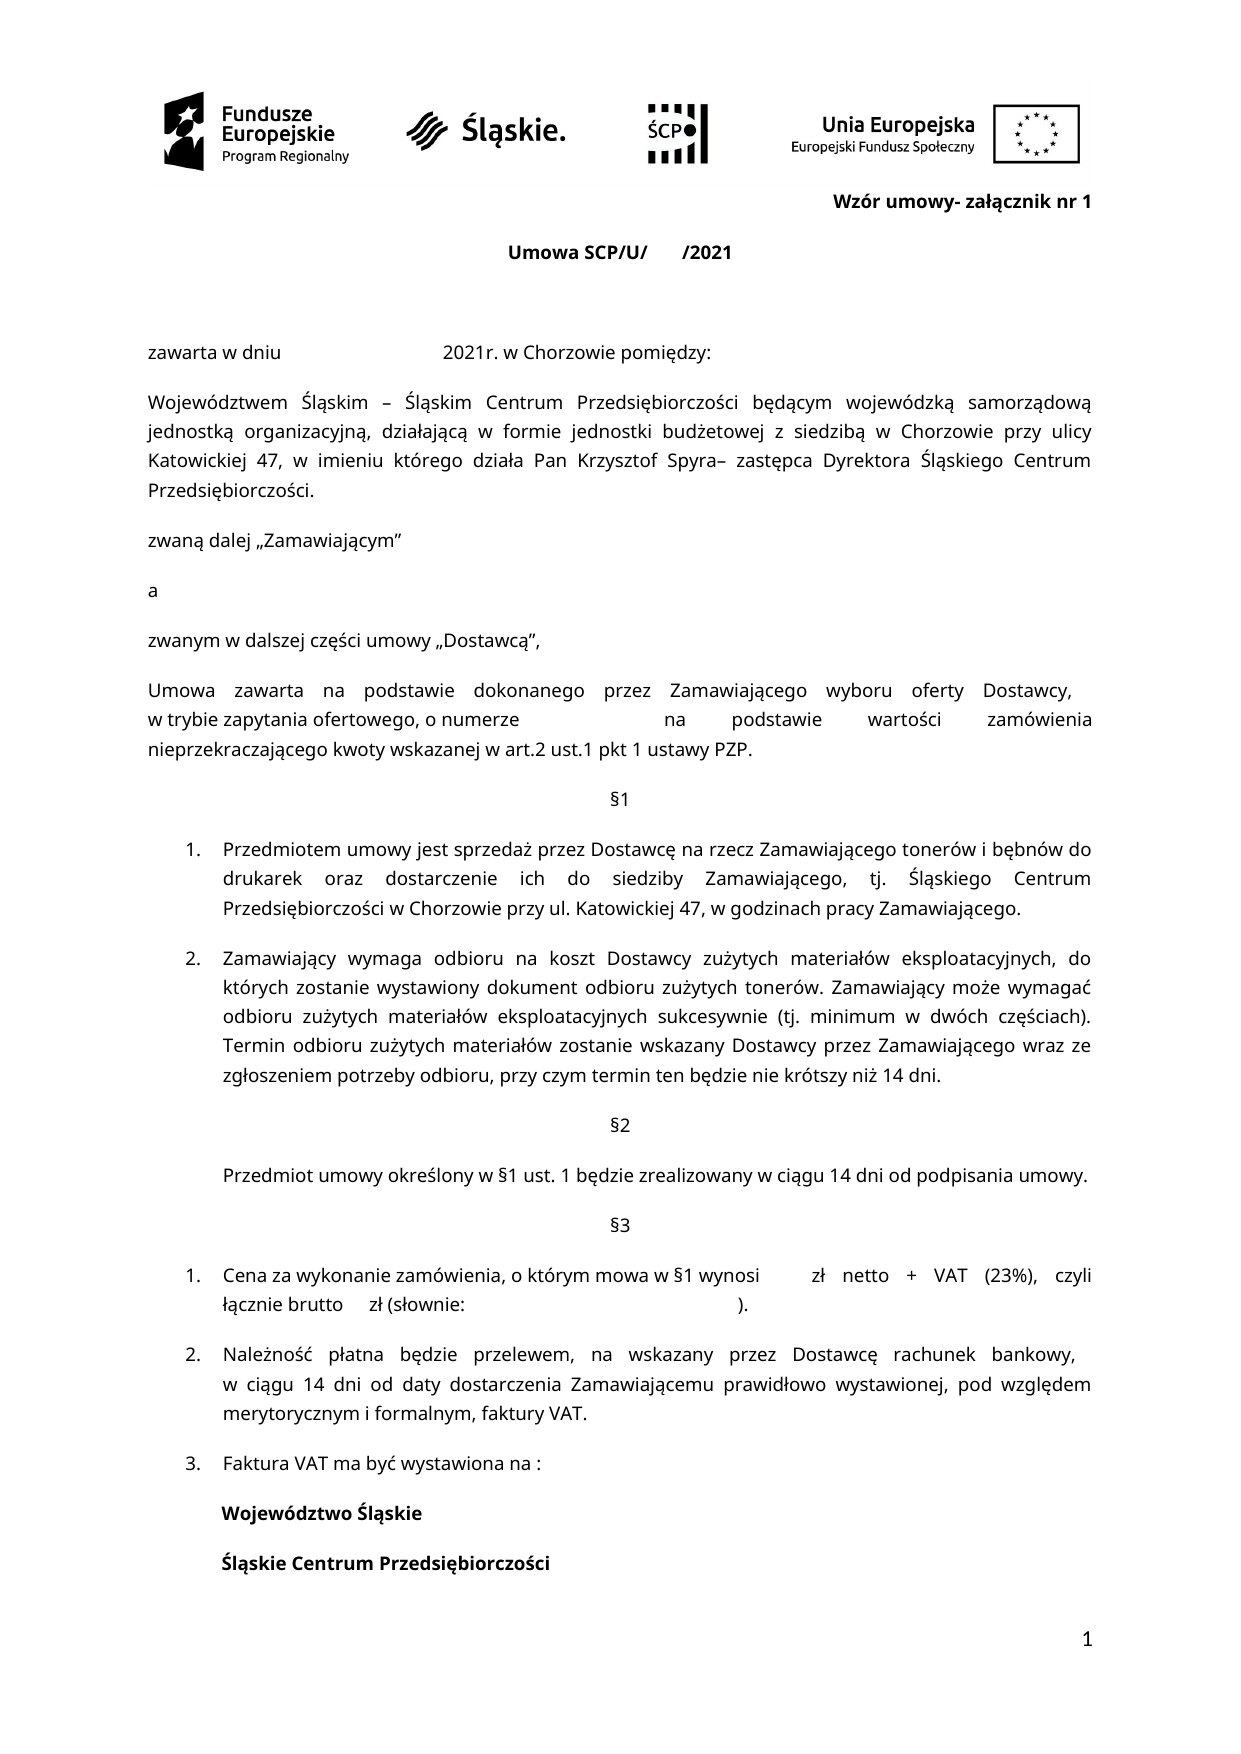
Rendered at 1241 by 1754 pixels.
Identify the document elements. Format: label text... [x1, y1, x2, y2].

text §3 [148, 1212, 1092, 1238]
list Należność płatna będzie przelewem, na wskazany przez Dostawcę rachunek bankowy, w ciągu 14 dni od daty dostarczenia Zamawiającemu prawidłowo wystawionej, pod względem merytorycznym i formalnym, faktury VAT. [185, 1342, 1092, 1426]
text Województwem Śląskim – Śląskim Centrum Przedsiębiorczości będącym wojewódzką samorządową jednostką organizacyjną, działającą w formie jednostki budżetowej z siedzibą w Chorzowie przy ulicy Katowickiej 47, w imieniu którego działa Pan Krzysztof Spyra– zastępca Dyrektora Śląskiego Centrum Przedsiębiorczości. [148, 389, 1092, 503]
text zawarta w dniu 2021r. w Chorzowie pomiędzy: [148, 339, 1092, 365]
text Śląskie Centrum Przedsiębiorczości [148, 1551, 1092, 1576]
text §2 [148, 1112, 1092, 1138]
text Umowa zawarta na podstawie dokonanego przez Zamawiającego wyboru oferty Dostawcy, w trybie zapytania ofertowego, o numerze na podstawie wartości zamówienia nieprzekraczającego kwoty wskazanej w art.2 ust.1 pkt 1 ustawy PZP. [148, 677, 1092, 762]
text zwanym w dalszej części umowy „Dostawcą”, [148, 627, 1092, 653]
picture [147, 73, 1093, 189]
text a [148, 577, 1092, 603]
list Faktura VAT ma być wystawiona na : [185, 1450, 1092, 1476]
list Przedmiotem umowy jest sprzedaż przez Dostawcę na rzecz Zamawiającego tonerów i bębnów do drukarek oraz dostarczenie ich do siedziby Zamawiającego, tj. Śląskiego Centrum Przedsiębiorczości w Chorzowie przy ul. Katowickiej 47, w godzinach pracy Zamawiającego. [185, 836, 1092, 920]
text §1 [148, 786, 1092, 812]
text Województwo Śląskie [148, 1501, 1092, 1526]
text zwaną dalej „Zamawiającym” [148, 527, 1092, 553]
list Zamawiający wymaga odbioru na koszt Dostawcy zużytych materiałów eksploatacyjnych, do których zostanie wystawiony dokument odbioru zużytych tonerów. Zamawiający może wymagać odbioru zużytych materiałów eksploatacyjnych sukcesywnie (tj. minimum w dwóch częściach). Termin odbioru zużytych materiałów zostanie wskazany Dostawcy przez Zamawiającego wraz ze zgłoszeniem potrzeby odbioru, przy czym termin ten będzie nie krótszy niż 14 dni. [185, 945, 1092, 1087]
text Umowa SCP/U/ /2021 [148, 239, 1092, 264]
list Przedmiot umowy określony w §1 ust. 1 będzie zrealizowany w ciągu 14 dni od podpisania umowy. [223, 1162, 1092, 1188]
list Cena za wykonanie zamówienia, o którym mowa w §1 wynosi zł netto + VAT (23%), czyli łącznie brutto zł (słownie: ). [185, 1262, 1092, 1317]
text Wzór umowy- załącznik nr 1 [148, 189, 1092, 214]
